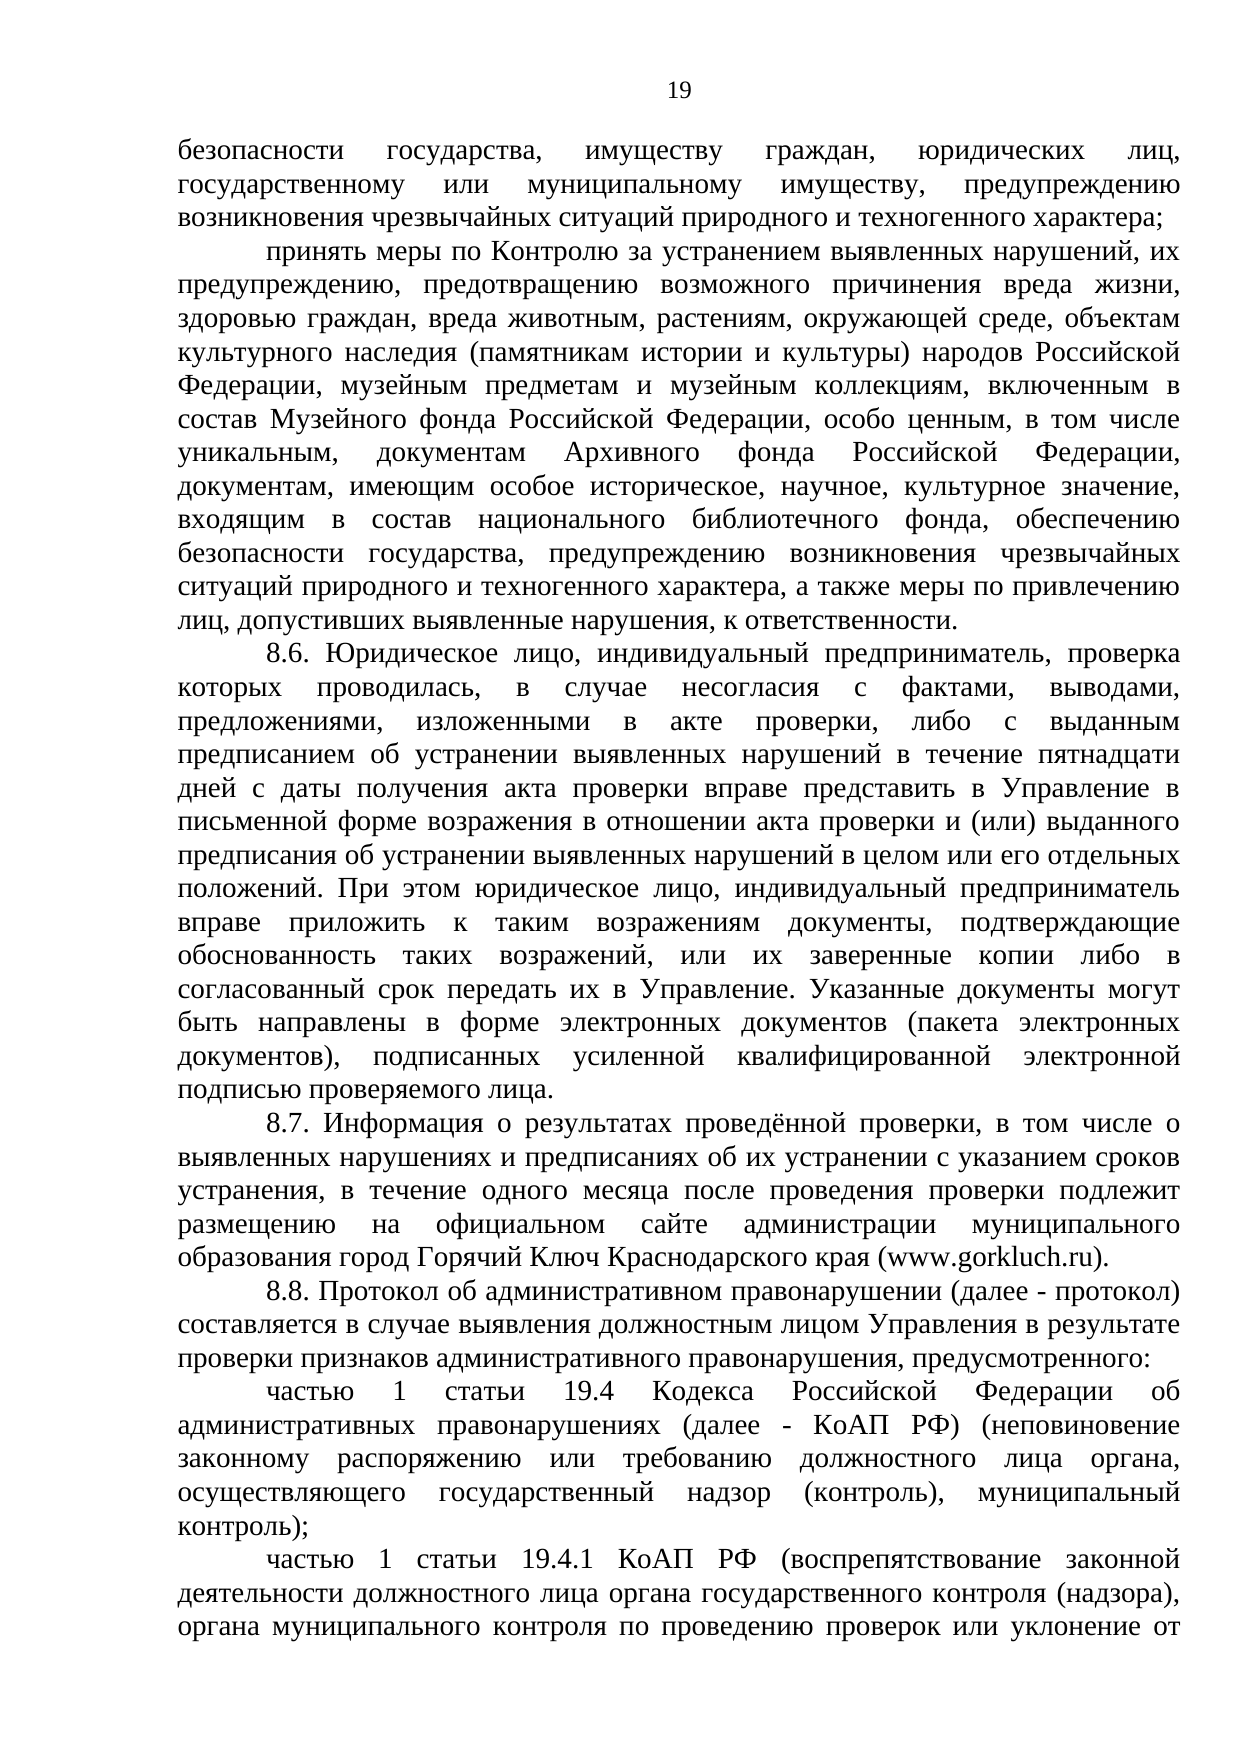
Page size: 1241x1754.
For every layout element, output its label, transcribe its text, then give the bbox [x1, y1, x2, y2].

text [177, 1541, 1181, 1642]
text 8.7. Информация о результатах проведённой проверки, в том числе о выявленных нарушениях и предписаниях об их устранении с указанием сроков устранения, в течение одного месяца после проведения проверки подлежит размещению на официальном сайте администрации муниципального образования город Горячий Ключ Краснодарского края (www.gorkluch.ru). [177, 1105, 1181, 1273]
text 8.6. Юридическое лицо, индивидуальный предприниматель, проверка которых проводилась, в случае несогласия с фактами, выводами, предложениями, изложенными в акте проверки, либо с выданным предписанием об устранении выявленных нарушений в течение пятнадцати дней с даты получения акта проверки вправе представить в Управление в письменной форме возражения в отношении акта проверки и (или) выданного предписания об устранении выявленных нарушений в целом или его отдельных положений. При этом юридическое лицо, индивидуальный предприниматель вправе приложить к таким возражениям документы, подтверждающие обоснованность таких возражений, или их заверенные копии либо в согласованный срок передать их в Управление. Указанные документы могут быть направлены в форме электронных документов (пакета электронных документов), подписанных усиленной квалифицированной электронной подписью проверяемого лица. [177, 636, 1181, 1105]
text 8.8. Протокол об административном правонарушении (далее - протокол) составляется в случае выявления должностным лицом Управления в результате проверки признаков административного правонарушения, предусмотренного: [177, 1273, 1181, 1373]
text частью 1 статьи 19.4 Кодекса Российской Федерации об административных правонарушениях (далее - КоАП РФ) (неповиновение законному распоряжению или требованию должностного лица органа, осуществляющего государственный надзор (контроль), муниципальный контроль); [177, 1373, 1181, 1541]
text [177, 132, 1181, 233]
text принять меры по Контролю за устранением выявленных нарушений, их предупреждению, предотвращению возможного причинения вреда жизни, здоровью граждан, вреда животным, растениям, окружающей среде, объектам культурного наследия (памятникам истории и культуры) народов Российской Федерации, музейным предметам и музейным коллекциям, включенным в состав Музейного фонда Российской Федерации, особо ценным, в том числе уникальным, документам Архивного фонда Российской Федерации, документам, имеющим особое историческое, научное, культурное значение, входящим в состав национального библиотечного фонда, обеспечению безопасности государства, предупреждению возникновения чрезвычайных ситуаций природного и техногенного характера, а также меры по привлечению лиц, допустивших выявленные нарушения, к ответственности. [177, 233, 1181, 636]
